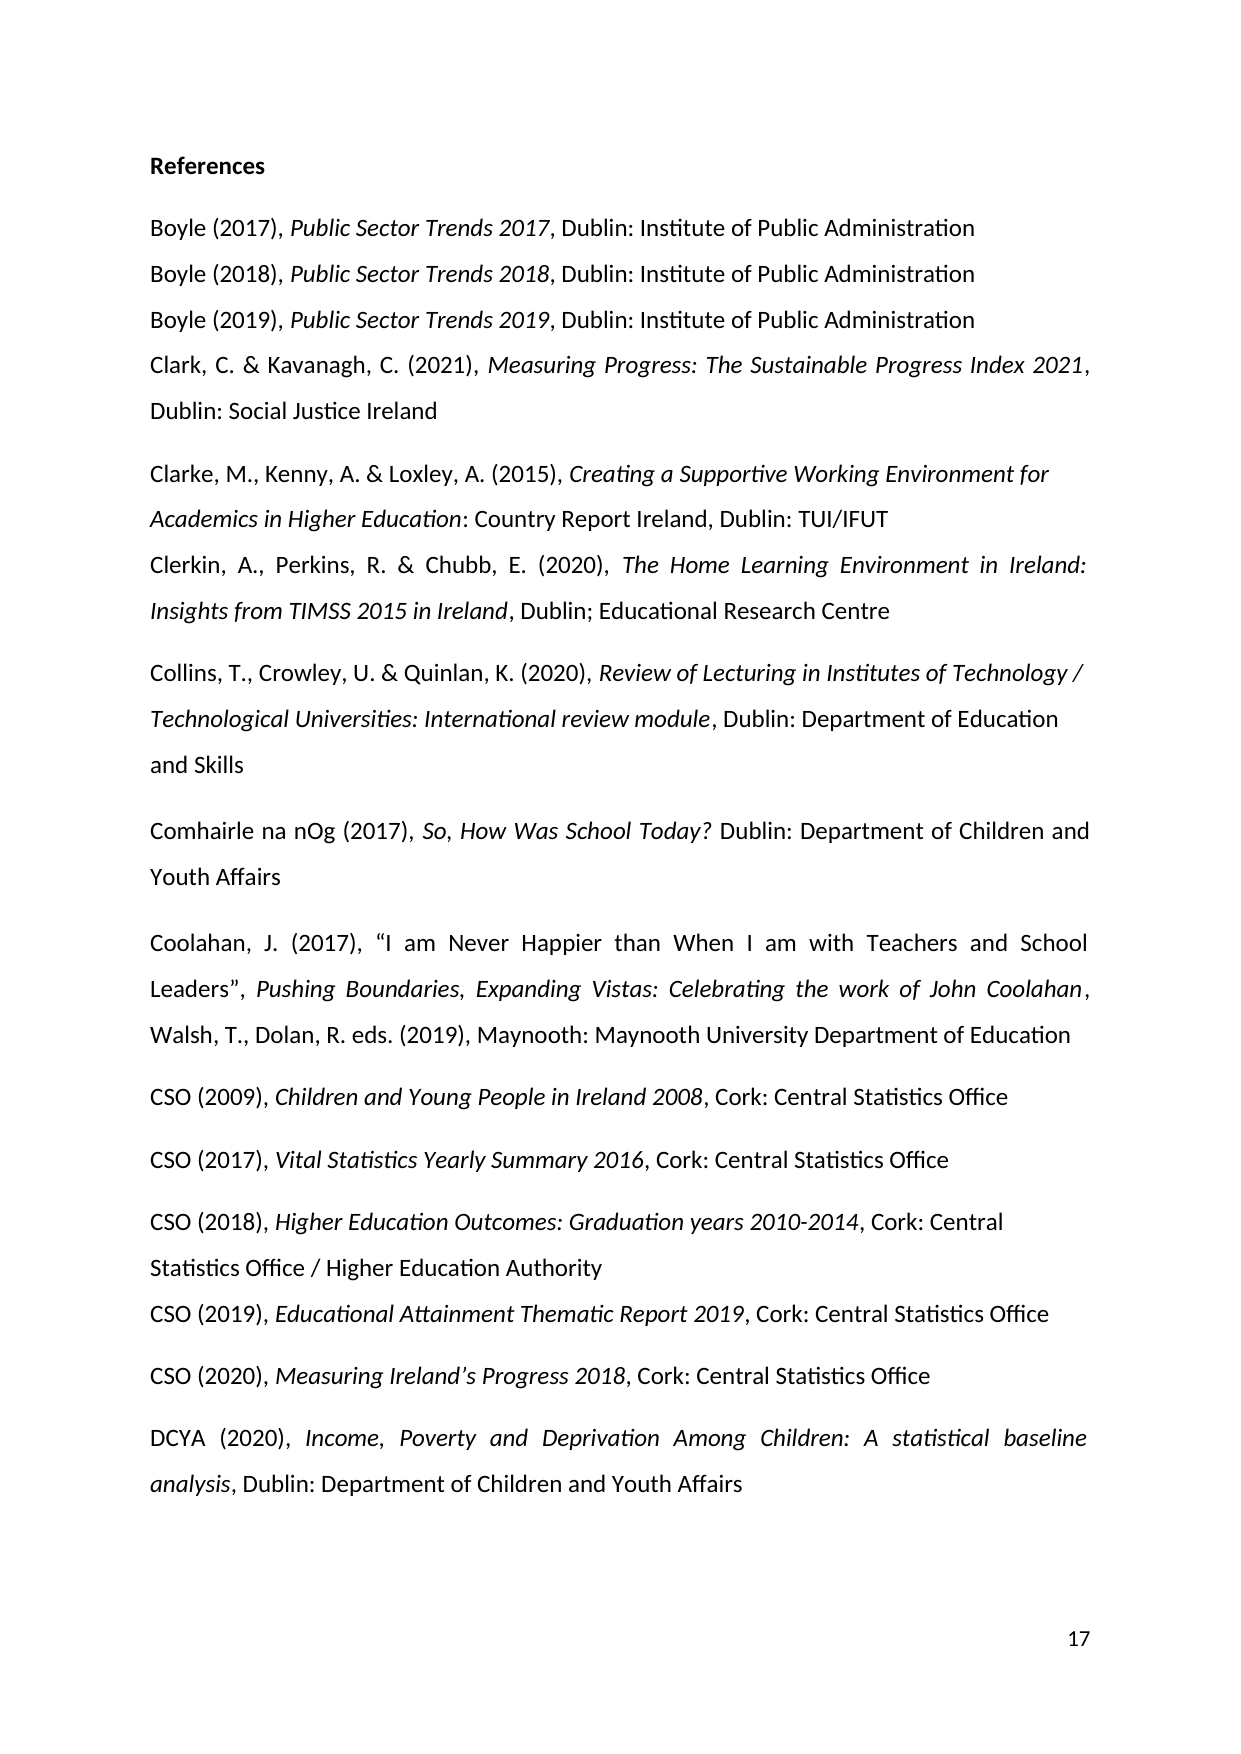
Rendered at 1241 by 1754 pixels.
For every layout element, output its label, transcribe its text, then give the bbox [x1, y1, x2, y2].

text Boyle (2019), Public Sector Trends 2019, Dublin: Institute of Public Administration [150, 304, 1090, 334]
text References [150, 150, 1090, 181]
text Comhairle na nOg (2017), So, How Was School Today? Dublin: Department of Children and Youth Affairs [150, 815, 1090, 892]
text Collins, T., Crowley, U. & Quinlan, K. (2020), Review of Lecturing in Institutes of Technology / Technological Universities: International review module, Dublin: Department of Education and Skills [150, 657, 1090, 779]
text Clark, C. & Kavanagh, C. (2021), Measuring Progress: The Sustainable Progress Index 2021, Dublin: Social Justice Ireland [150, 349, 1090, 426]
text Clarke, M., Kenny, A. & Loxley, A. (2015), Creating a Supportive Working Environment for Academics in Higher Education: Country Report Ireland, Dublin: TUI/IFUT [150, 458, 1090, 534]
text CSO (2019), Educational Attainment Thematic Report 2019, Cork: Central Statistics Office [150, 1298, 1090, 1328]
text CSO (2017), Vital Statistics Yearly Summary 2016, Cork: Central Statistics Office [150, 1144, 1090, 1174]
text Boyle (2018), Public Sector Trends 2018, Dublin: Institute of Public Administration [150, 258, 1090, 289]
text Clerkin, A., Perkins, R. & Chubb, E. (2020), The Home Learning Environment in Ireland: Insights from TIMSS 2015 in Ireland, Dublin; Educational Research Centre [150, 549, 1090, 625]
text Coolahan, J. (2017), “I am Never Happier than When I am with Teachers and School Leaders”, Pushing Boundaries, Expanding Vistas: Celebrating the work of John Coolahan, Walsh, T., Dolan, R. eds. (2019), Maynooth: Maynooth University Department of Education [150, 928, 1090, 1049]
text CSO (2009), Children and Young People in Ireland 2008, Cork: Central Statistics Office [150, 1081, 1090, 1112]
text Boyle (2017), Public Sector Trends 2017, Dublin: Institute of Public Administration [150, 212, 1090, 243]
text DCYA (2020), Income, Poverty and Deprivation Among Children: A statistical baseline analysis, Dublin: Department of Children and Youth Affairs [150, 1422, 1090, 1499]
text CSO (2020), Measuring Ireland’s Progress 2018, Cork: Central Statistics Office [150, 1360, 1090, 1391]
text CSO (2018), Higher Education Outcomes: Graduation years 2010-2014, Cork: Central Statistics Office / Higher Education Authority [150, 1206, 1090, 1282]
